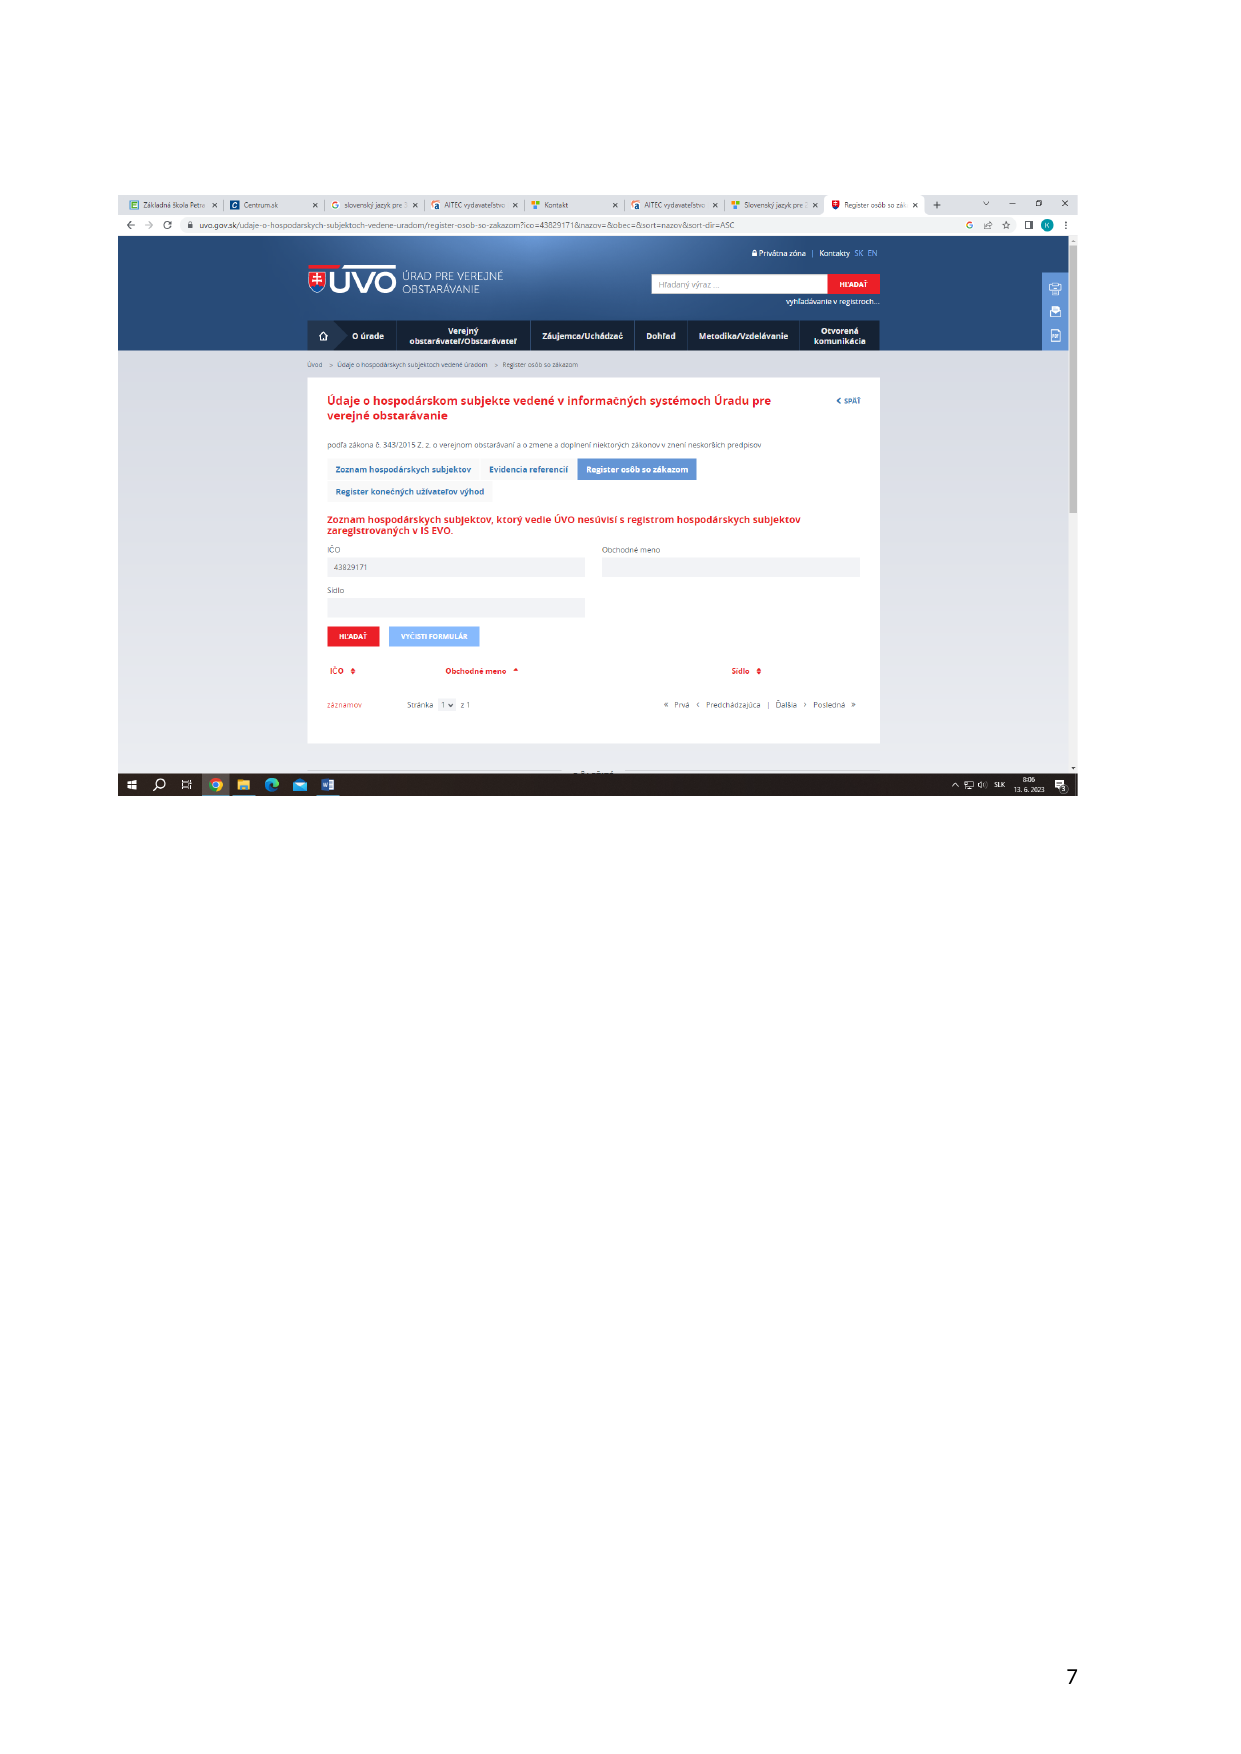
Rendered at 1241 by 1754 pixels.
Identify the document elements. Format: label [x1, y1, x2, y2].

picture [118, 195, 1078, 796]
